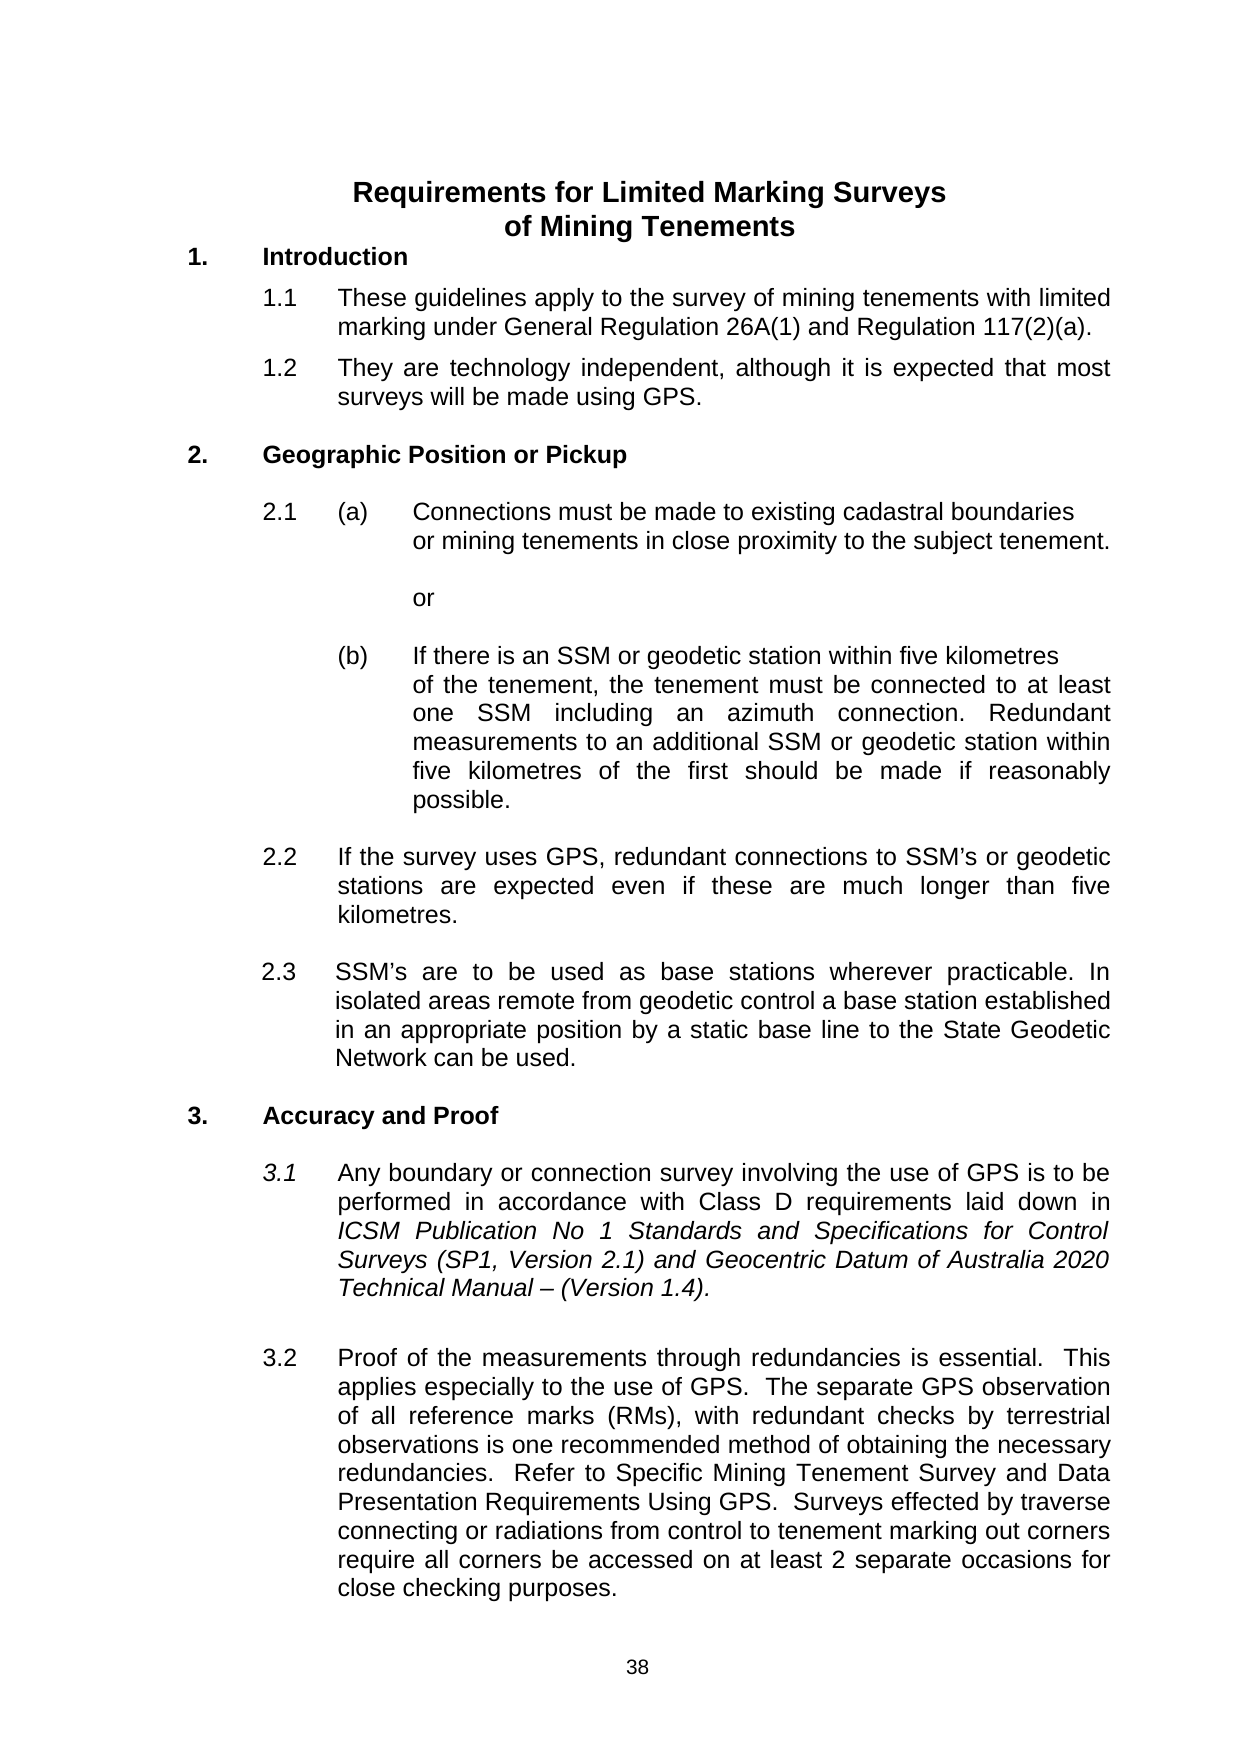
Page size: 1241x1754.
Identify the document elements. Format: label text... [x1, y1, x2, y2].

list If the survey uses GPS, redundant connections to SSM’s or geodetic stations are expected even if these are much longer than five kilometres. [262, 842, 1112, 928]
text of the tenement, the tenement must be connected to at least one SSM including an azimuth connection. Redundant measurements to an additional SSM or geodetic station within five kilometres of the first should be made if reasonably possible. [412, 670, 1112, 813]
text 2. Geographic Position or Pickup [187, 440, 1112, 468]
text 1. Introduction [187, 242, 1112, 271]
list Any boundary or connection survey involving the use of GPS is to be performed in accordance with Class D requirements laid down in ICSM Publication No 1 Standards and Specifications for Control Surveys (SP1, Version 2.1) and Geocentric Datum of Australia 2020 Technical Manual – (Version 1.4). [262, 1158, 1112, 1302]
text (b) If there is an SSM or geodetic station within five kilometres [337, 641, 1112, 670]
list They are technology independent, although it is expected that most surveys will be made using GPS. [262, 353, 1112, 411]
text 3. Accuracy and Proof [187, 1101, 1112, 1130]
text 2.3 SSM’s are to be used as base stations wherever practicable. In isolated areas remote from geodetic control a base station established in an appropriate position by a static base line to the State Geodetic Network can be used. [261, 957, 1112, 1072]
subtitle Requirements for Limited Marking Surveys [187, 175, 1112, 209]
text or mining tenements in close proximity to the subject tenement. [412, 526, 1112, 555]
list Proof of the measurements through redundancies is essential. This applies especially to the use of GPS. The separate GPS observation of all reference marks (RMs), with redundant checks by terrestrial observations is one recommended method of obtaining the necessary redundancies. Refer to Specific Mining Tenement Survey and Data Presentation Requirements Using GPS. Surveys effected by traverse connecting or radiations from control to tenement marking out corners require all corners be accessed on at least 2 separate occasions for close checking purposes. [262, 1343, 1112, 1602]
text or [412, 583, 1112, 612]
subtitle of Mining Tenements [187, 209, 1112, 242]
text 2.1 (a) Connections must be made to existing cadastral boundaries [262, 497, 1112, 526]
list These guidelines apply to the survey of mining tenements with limited marking under General Regulation 26A(1) and Regulation 117(2)(a). [262, 283, 1112, 341]
